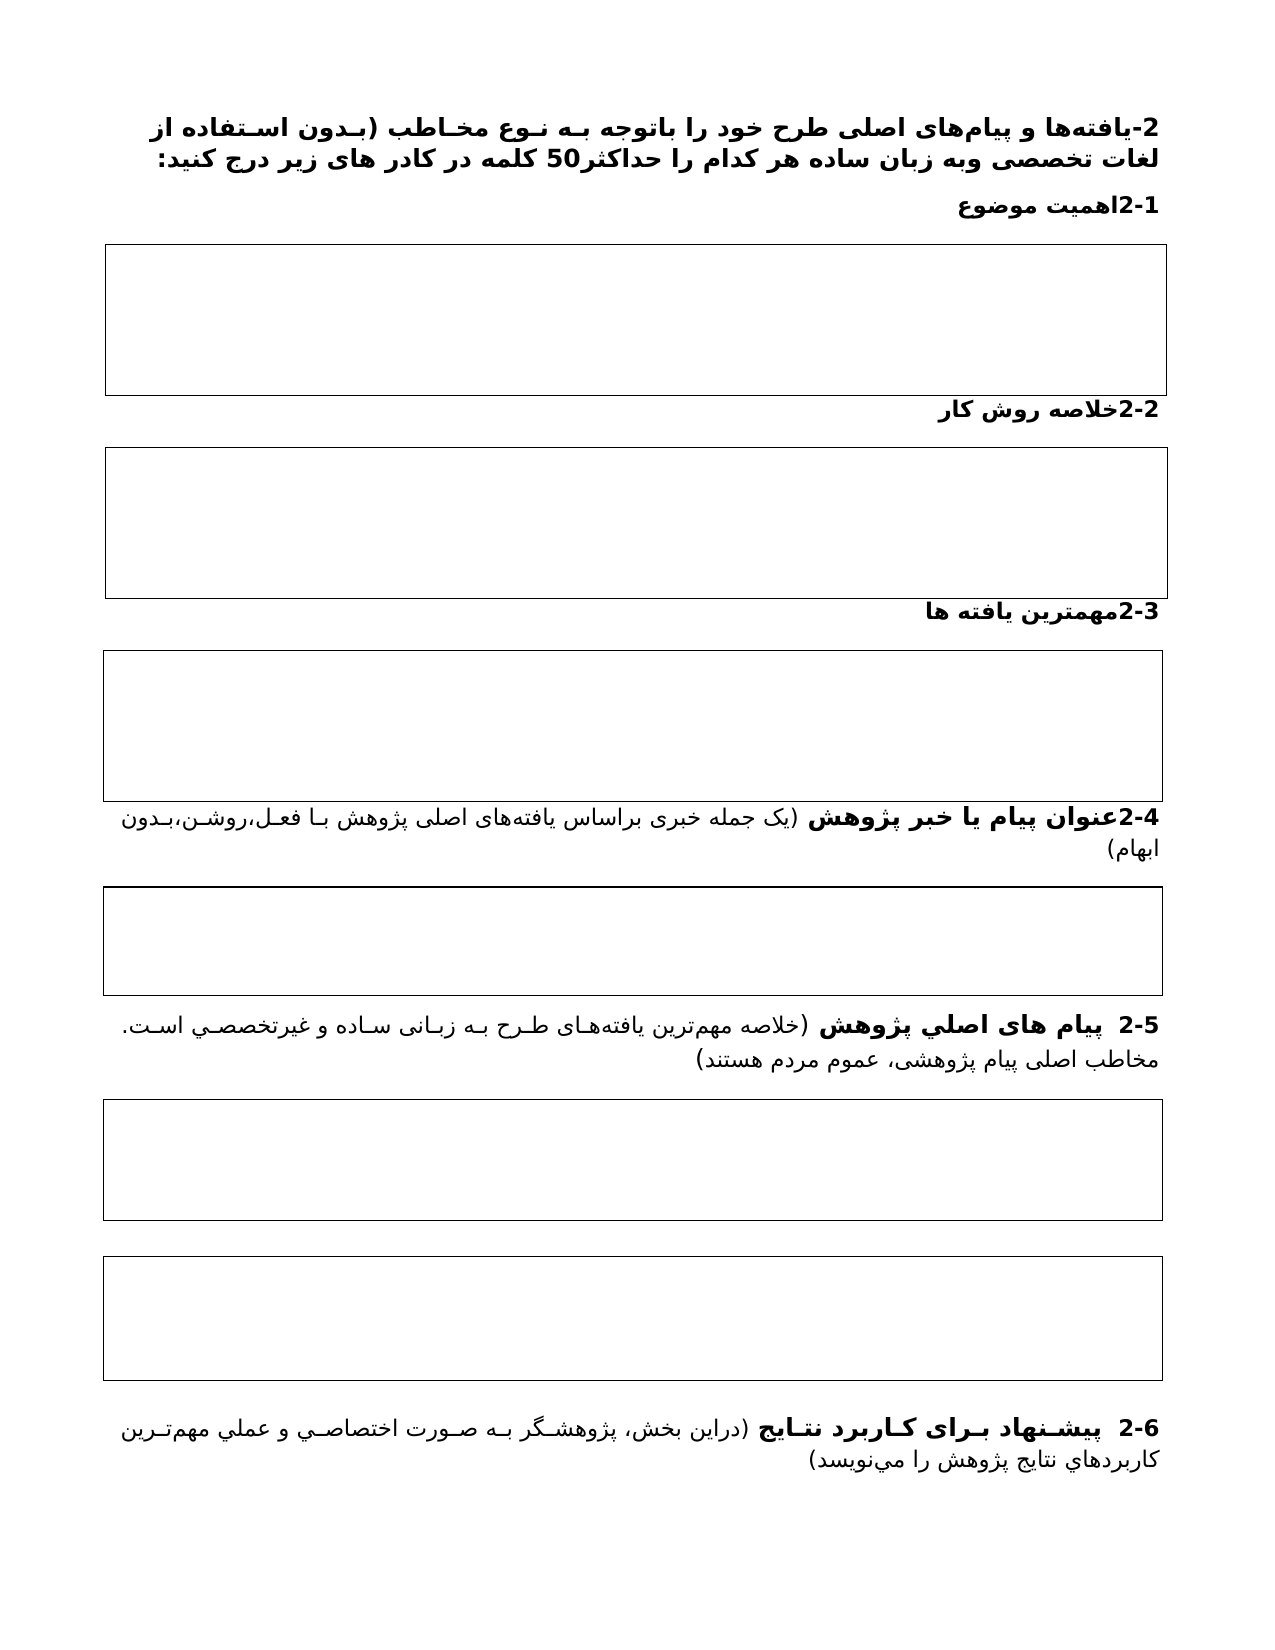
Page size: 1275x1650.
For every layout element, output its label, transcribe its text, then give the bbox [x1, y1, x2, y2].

list 2-1اهمیت موضوع [121, 192, 1160, 219]
list 2-5 پیام‌ های اصلي پژوهش (خلاصه مهم‌ترین یافته‌های طرح به زبانی ساده و غيرتخصصي است. مخاطب اصلی پیام پژوهشی، عموم مردم هستند) [121, 1011, 1160, 1073]
table_header [104, 1100, 1162, 1219]
list 2-3مهمترین یافته ها [121, 599, 1160, 625]
list 2-6 پیشنهاد برای کاربرد نتایج (دراين بخش، پژوهشگر به صورت اختصاصي و عملي مهم‌ترين كاربردهاي نتايج پژوهش را مي‌نويسد) [121, 1413, 1160, 1473]
list 2-2خلاصه روش کار [121, 396, 1160, 422]
table_header [104, 1257, 1162, 1379]
list 2-4عنوان پیام یا خبر پژوهش (یک جمله خبری براساس یافته‌های اصلی پژوهش با فعل،روشن،بدون ابهام) [121, 802, 1160, 862]
table_header [104, 888, 1162, 995]
text 2-یافته‌ها و پیام‌های اصلی طرح خود را باتوجه به نوع مخاطب (بدون استفاده از لغات تخصصی وبه زبان ساده هر کدام را حداکثر50 کلمه در کادر های زیر درج کنید: [150, 113, 1160, 173]
table_header [104, 651, 1162, 801]
table_header [106, 245, 1166, 395]
table_header [106, 448, 1167, 597]
